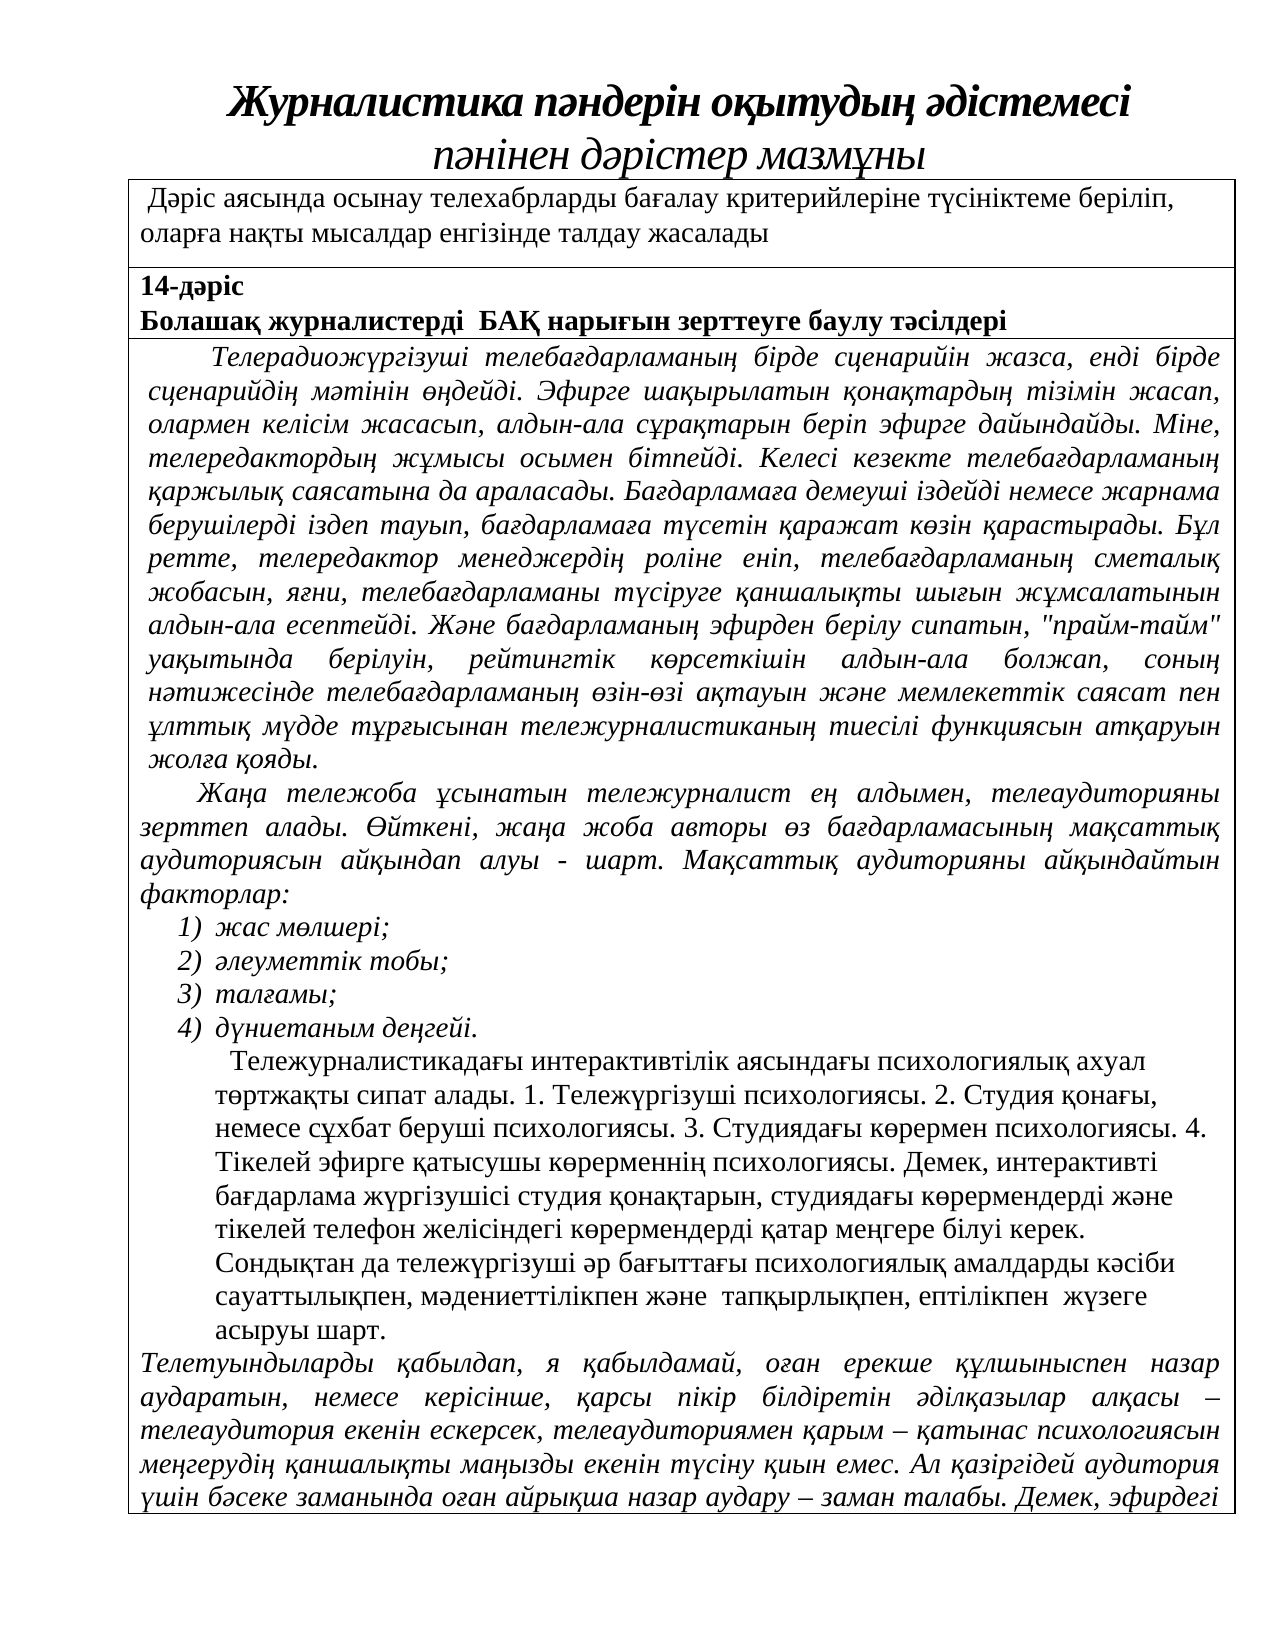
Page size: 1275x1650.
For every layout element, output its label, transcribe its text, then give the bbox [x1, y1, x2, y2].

table_cell 14-дәріс Болашақ журналистерді БАҚ нарығын зерттеуге баулу тәсілдері [129, 268, 1234, 338]
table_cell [129, 339, 1234, 1513]
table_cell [129, 180, 1234, 267]
